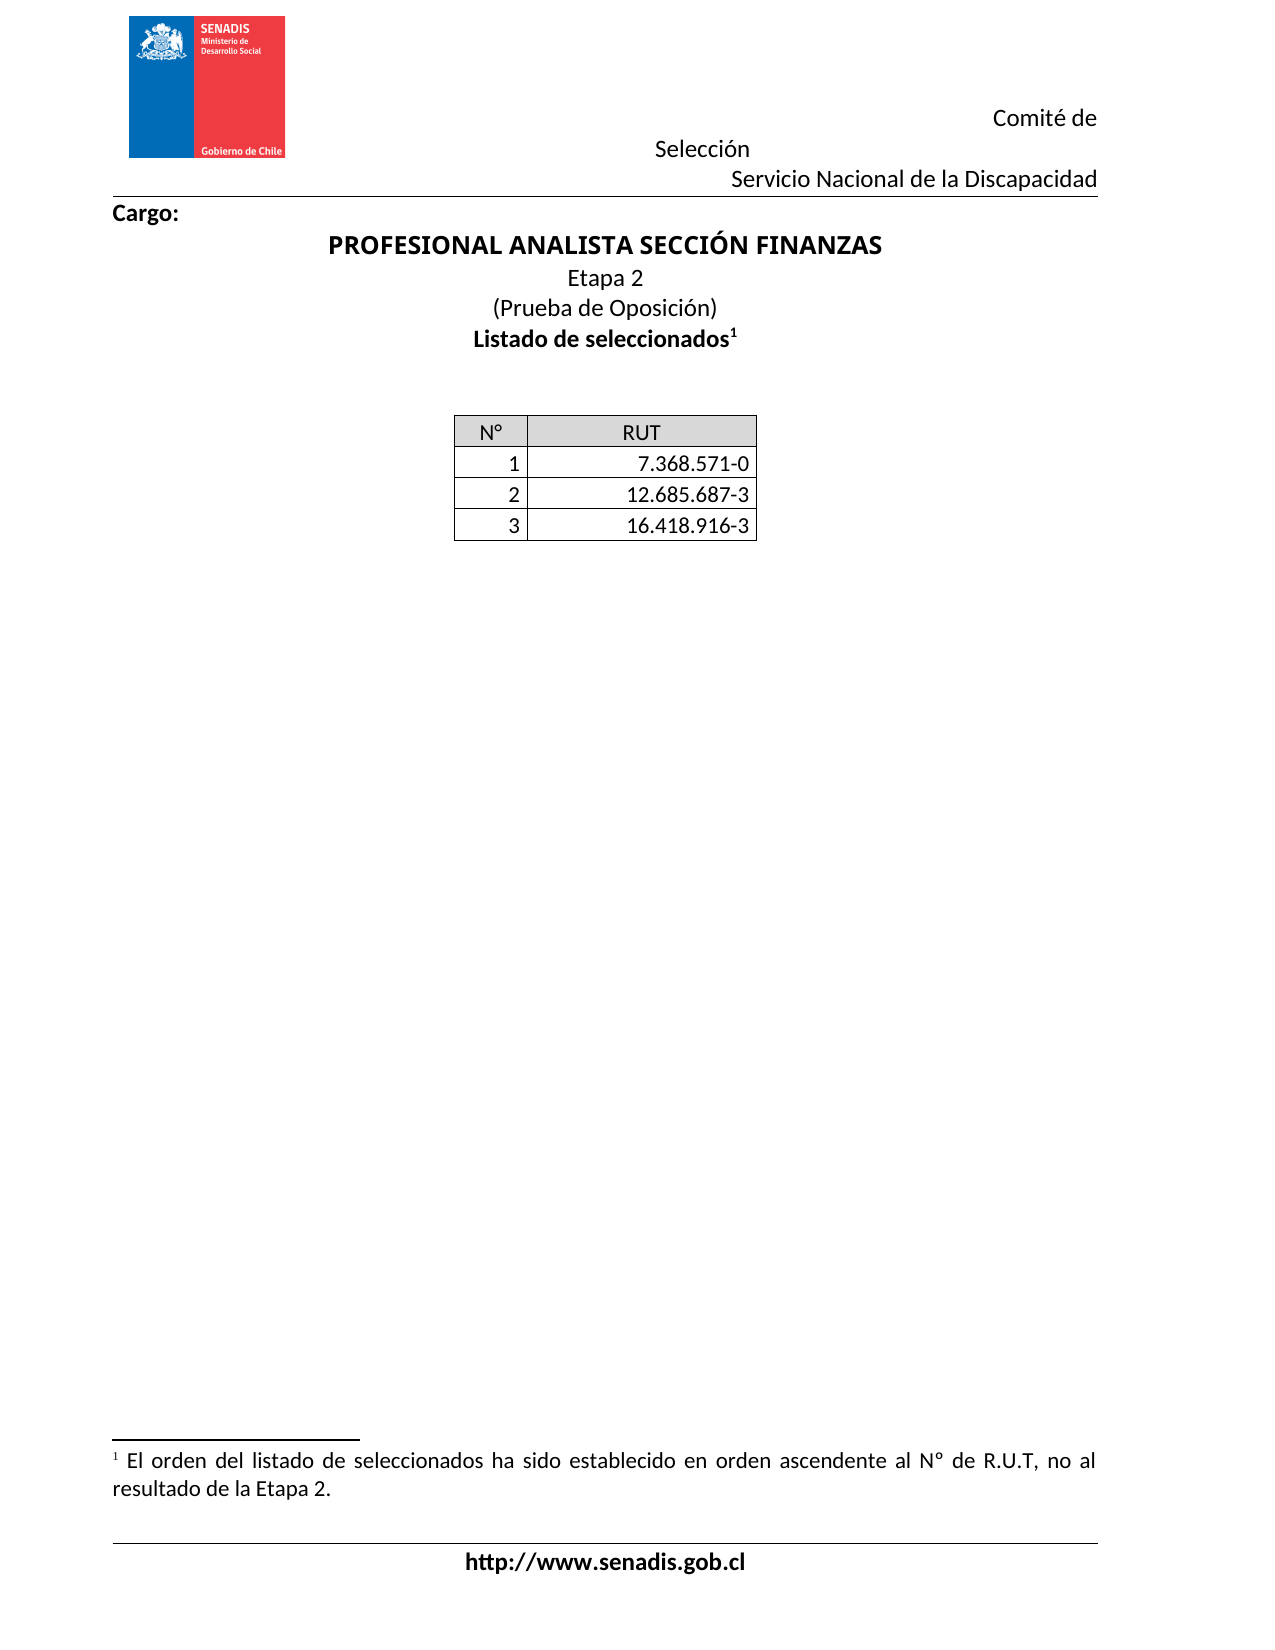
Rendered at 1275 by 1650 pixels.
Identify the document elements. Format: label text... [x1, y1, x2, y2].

table_cell 16.418.916-3 [528, 509, 756, 539]
table_cell 2 [455, 478, 527, 508]
table_cell 1 [455, 447, 527, 477]
table_cell 7.368.571-0 [528, 447, 756, 477]
table_header RUT [528, 416, 756, 446]
text Cargo: [112, 197, 1098, 228]
table_header N° [455, 416, 527, 446]
text PROFESIONAL ANALISTA SECCIÓN FINANZAS [112, 228, 1098, 262]
text Etapa 2 [112, 262, 1098, 292]
table_cell 12.685.687-3 [528, 478, 756, 508]
table_cell 3 [455, 509, 527, 539]
text Listado de seleccionados [112, 323, 1098, 353]
text (Prueba de Oposición) [112, 292, 1098, 323]
picture [129, 16, 285, 157]
